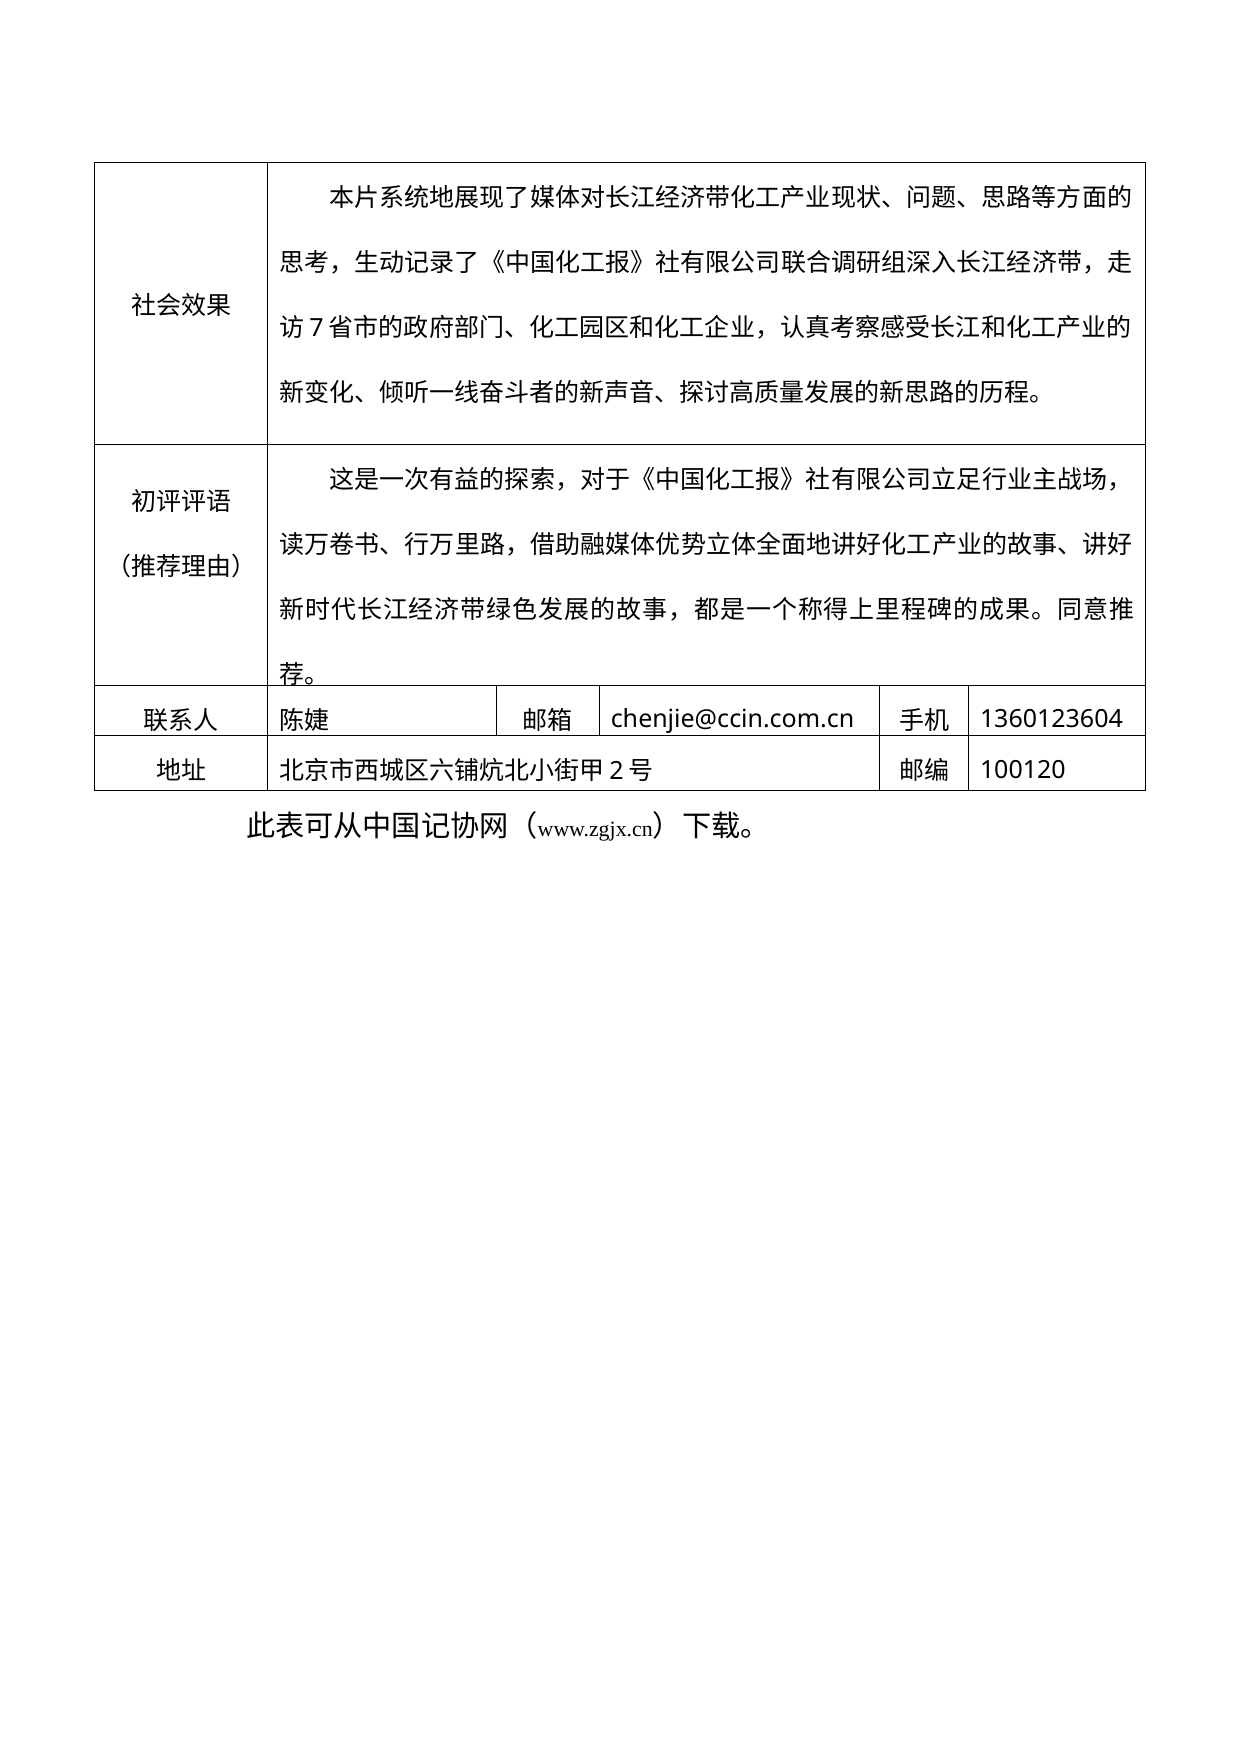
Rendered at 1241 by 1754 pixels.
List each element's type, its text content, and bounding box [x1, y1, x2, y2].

table_cell 邮箱 [497, 686, 599, 735]
table_cell 这是一次有益的探索，对于《中国化工报》社有限公司立足行业主战场，读万卷书、行万里路，借助融媒体优势立体全面地讲好化工产业的故事、讲好新时代长江经济带绿色发展的故事，都是一个称得上里程碑的成果。同意推荐。 签名： （加盖单位公章） 2022年5月16日 [268, 445, 1145, 685]
table_cell 邮编 [880, 736, 968, 790]
table_cell 北京市西城区六铺炕北小街甲2号 [268, 736, 879, 790]
table_cell 13601236044 [969, 686, 1145, 735]
table_cell chenjie@ccin.com.cn [600, 686, 879, 735]
table_cell 联系人 [95, 686, 267, 735]
table_cell 手机 [880, 686, 968, 735]
table_cell 社会效果 [95, 163, 267, 444]
table_cell 初评评语 （推荐理由） [95, 445, 267, 685]
text 此表可从中国记协网（www.zgjx.cn）下载。 [187, 791, 1053, 856]
table_cell 地址 [95, 736, 267, 790]
table_cell 陈婕 [268, 686, 496, 735]
table_cell 100120 [969, 736, 1145, 790]
table_cell 本片系统地展现了媒体对长江经济带化工产业现状、问题、思路等方面的思考，生动记录了《中国化工报》社有限公司联合调研组深入长江经济带，走访7省市的政府部门、化工园区和化工企业，认真考察感受长江和化工产业的新变化、倾听一线奋斗者的新声音、探讨高质量发展的新思路的历程。 全片从建设性视角出发，为长江大保护国策的实施以及沿江化工产业高质量发展的转型起到了积极的推动作用和正确的舆论引导作用，受到社会大众和行业上下的一致赞誉，为《中国化工报》社有限公司融媒体的探索创新创立了优秀典范。 [268, 163, 1145, 444]
